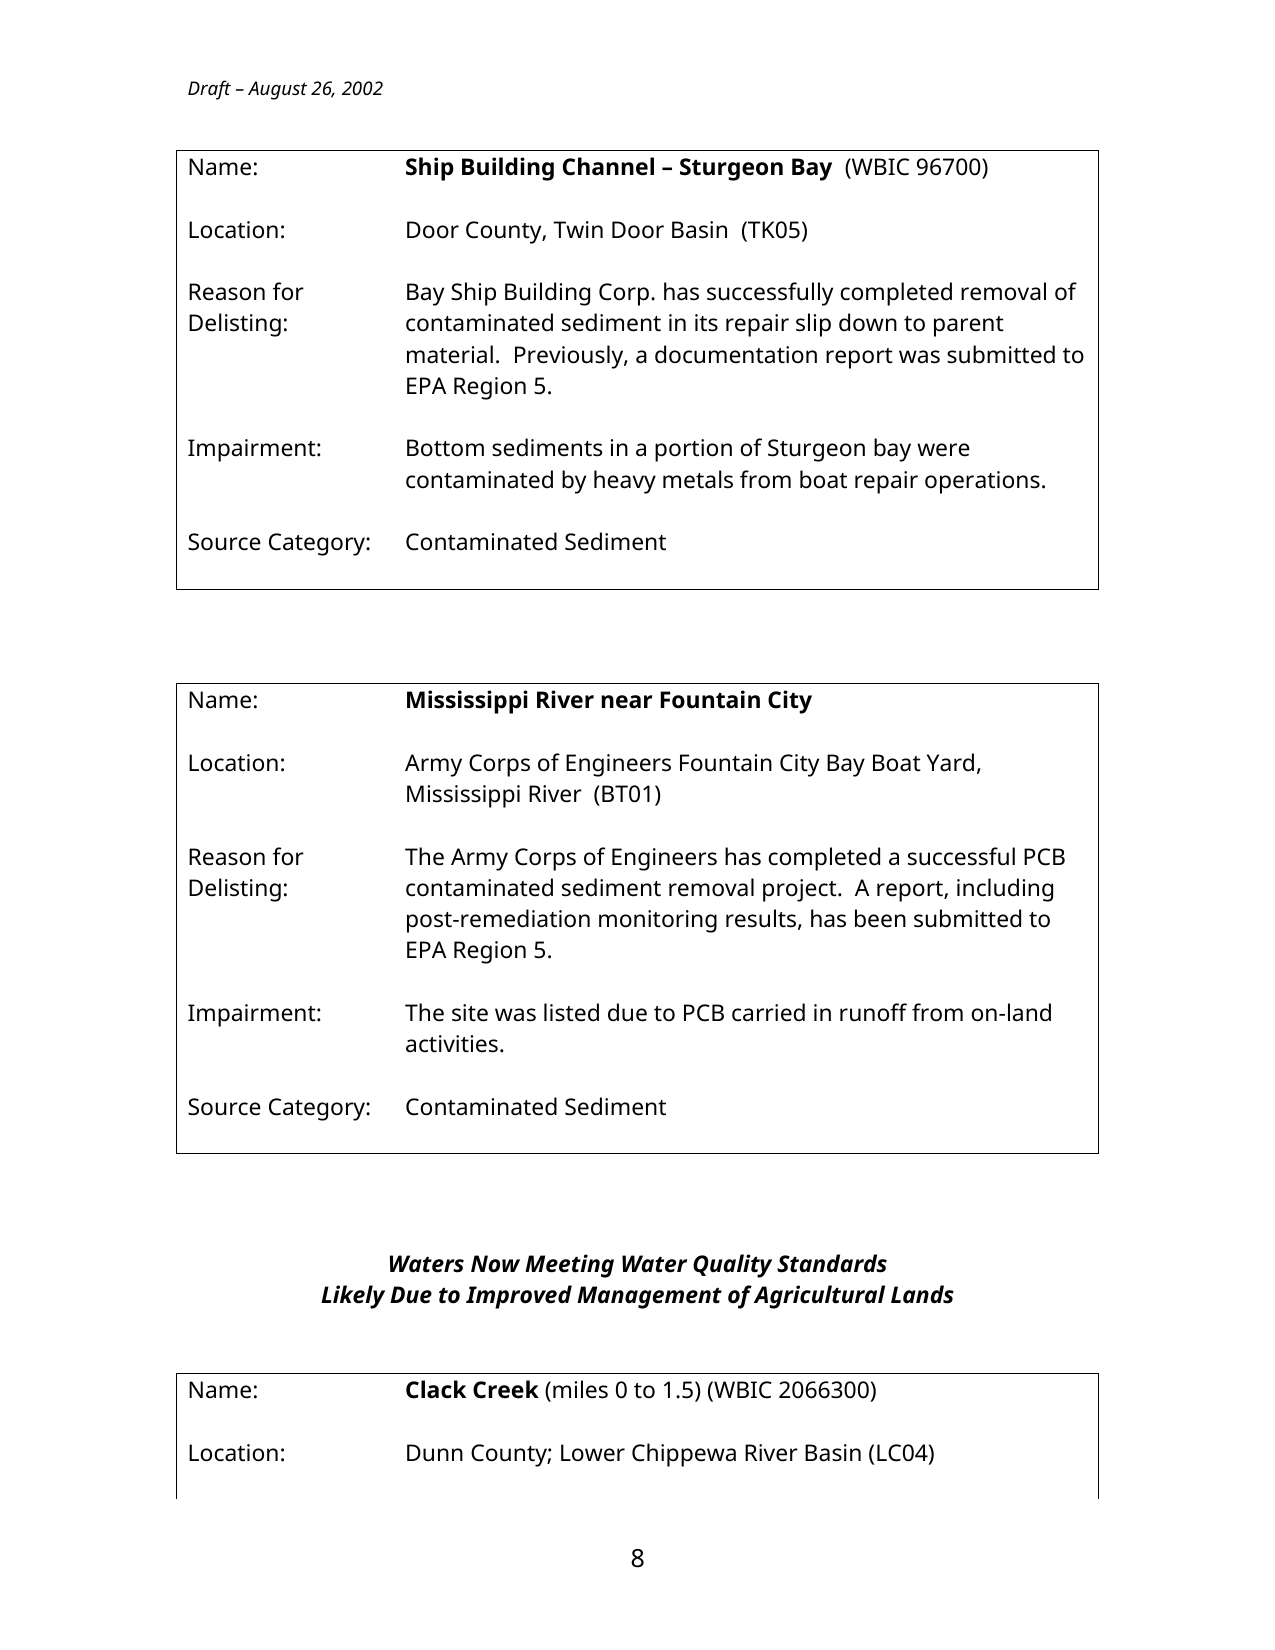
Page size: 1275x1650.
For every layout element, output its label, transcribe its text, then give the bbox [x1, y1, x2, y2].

table_cell Door County, Twin Door Basin (TK05) [394, 214, 1098, 276]
table_cell Contaminated Sediment [394, 526, 1098, 588]
table_cell Location: [177, 214, 394, 276]
table_header Name: [177, 684, 394, 747]
table_header Ship Building Channel – Sturgeon Bay (WBIC 96700) [394, 151, 1098, 213]
text Waters Now Meeting Water Quality Standards [187, 1248, 1087, 1279]
table_cell Bottom sediments in a portion of Sturgeon bay were contaminated by heavy metals from boat repair operations. [394, 432, 1098, 526]
table_cell Reason for Delisting: [177, 841, 394, 997]
table_cell Location: [177, 747, 394, 841]
table_cell Location: [177, 1436, 394, 1499]
subtitle Likely Due to Improved Management of Agricultural Lands [187, 1279, 1087, 1310]
table_header Clack Creek (miles 0 to 1.5) (WBIC 2066300) [394, 1374, 1098, 1436]
table_header Name: [177, 1374, 394, 1436]
table_cell Impairment: [177, 997, 394, 1091]
table_cell Impairment: [177, 432, 394, 526]
table_cell Contaminated Sediment [394, 1091, 1098, 1153]
table_cell The site was listed due to PCB carried in runoff from on-land activities. [394, 997, 1098, 1091]
table_cell Dunn County; Lower Chippewa River Basin (LC04) [394, 1436, 1098, 1499]
table_header Mississippi River near Fountain City [394, 684, 1098, 747]
table_cell Source Category: [177, 526, 394, 588]
table_header Name: [177, 151, 394, 213]
table_cell Bay Ship Building Corp. has successfully completed removal of contaminated sediment in its repair slip down to parent material. Previously, a documentation report was submitted to EPA Region 5. [394, 276, 1098, 432]
table_cell The Army Corps of Engineers has completed a successful PCB contaminated sediment removal project. A report, including post-remediation monitoring results, has been submitted to EPA Region 5. [394, 841, 1098, 997]
table_cell Source Category: [177, 1091, 394, 1153]
table_cell Army Corps of Engineers Fountain City Bay Boat Yard, Mississippi River (BT01) [394, 747, 1098, 841]
table_cell Reason for Delisting: [177, 276, 394, 432]
